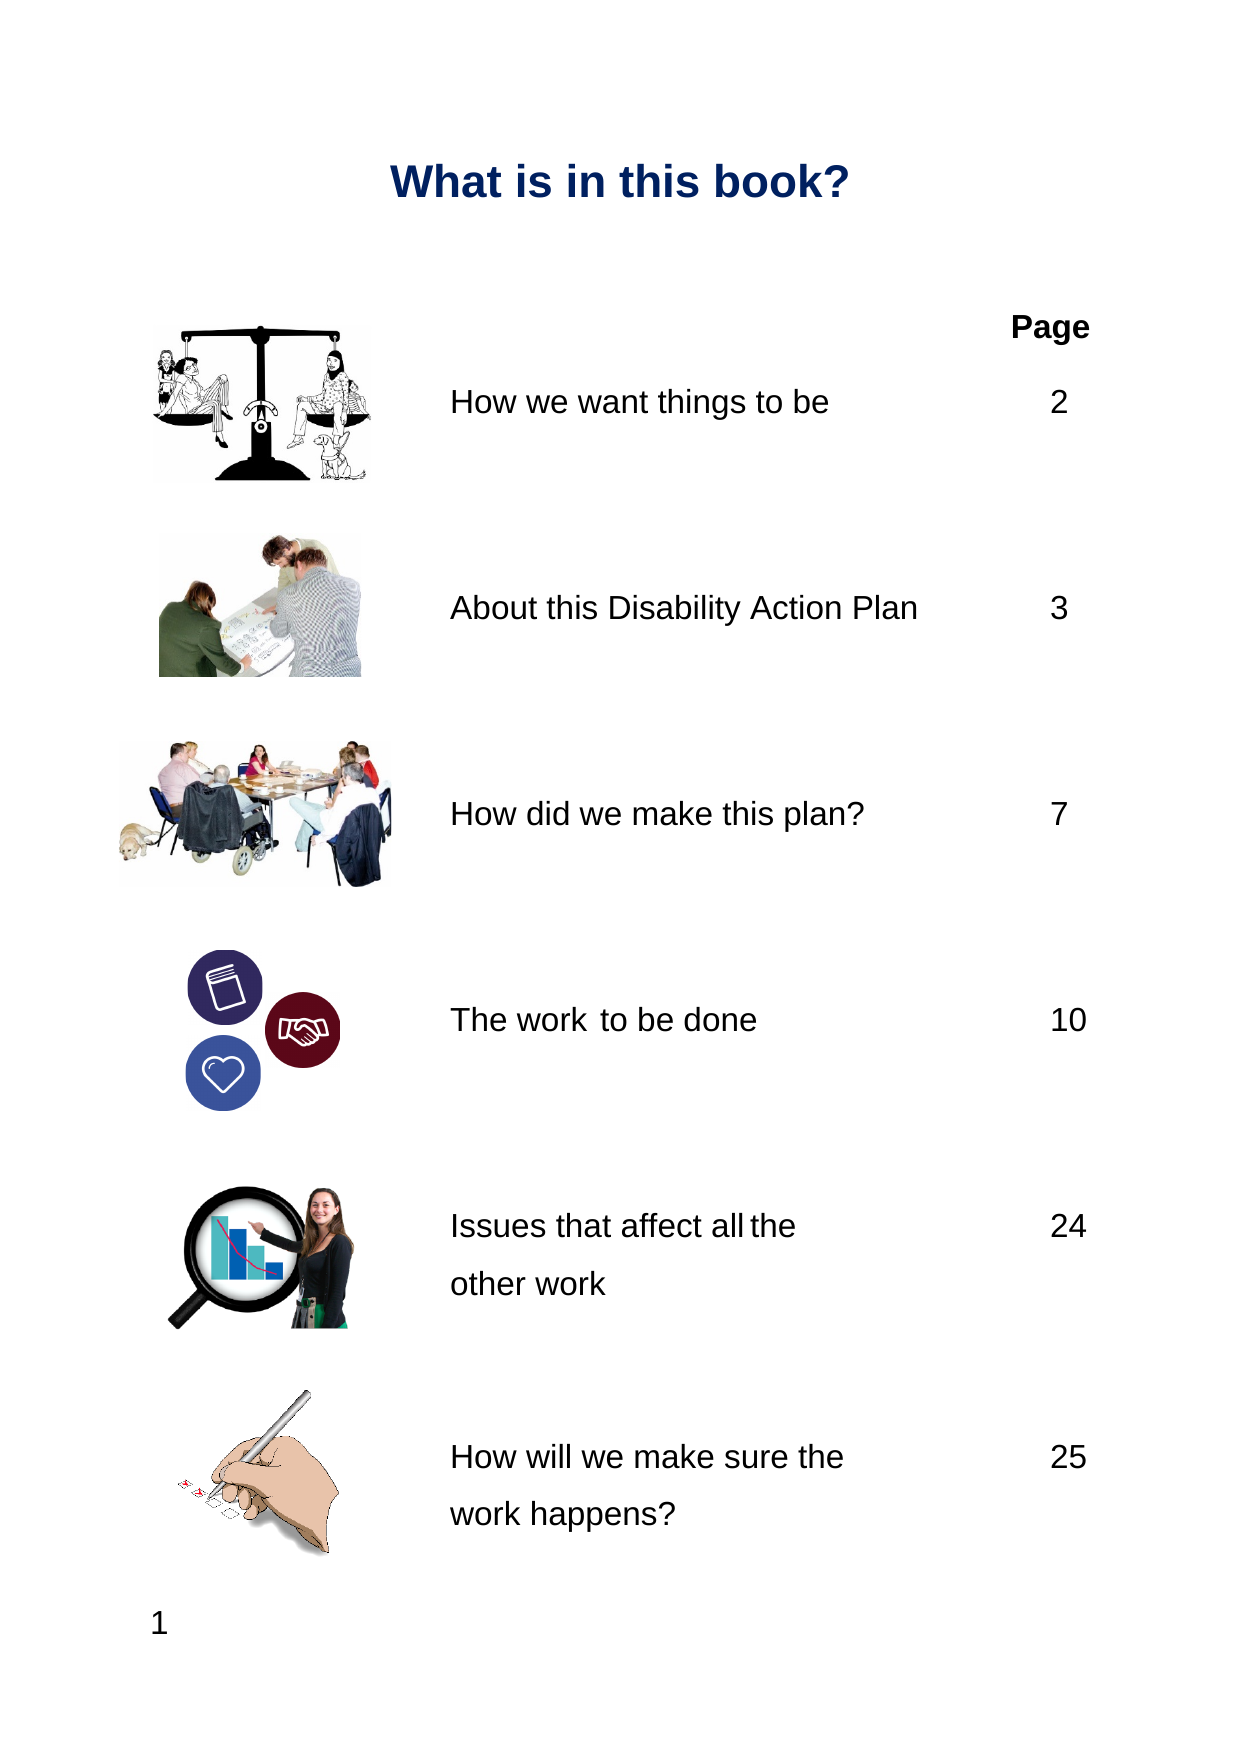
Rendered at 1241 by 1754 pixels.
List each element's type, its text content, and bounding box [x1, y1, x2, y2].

picture [118, 741, 392, 887]
picture [177, 1390, 339, 1558]
picture [165, 1163, 355, 1353]
text other work [450, 1264, 1090, 1302]
text Page [450, 307, 1090, 346]
subtitle What is in this book? [150, 154, 1090, 207]
picture [151, 324, 372, 483]
text How did we make this plan? 7 [450, 794, 1090, 832]
picture [159, 533, 362, 677]
picture [187, 950, 263, 1025]
text The work to be done 10 [450, 1000, 1090, 1039]
text About this Disability Action Plan 3 [450, 588, 1090, 626]
text Issues that affect all the 24 [450, 1206, 1090, 1245]
picture [265, 992, 340, 1068]
text How will we make sure the 25 [450, 1437, 1090, 1475]
picture [185, 1035, 261, 1111]
text How we want things to be 2 [450, 382, 1090, 420]
text work happens? [450, 1494, 1090, 1533]
